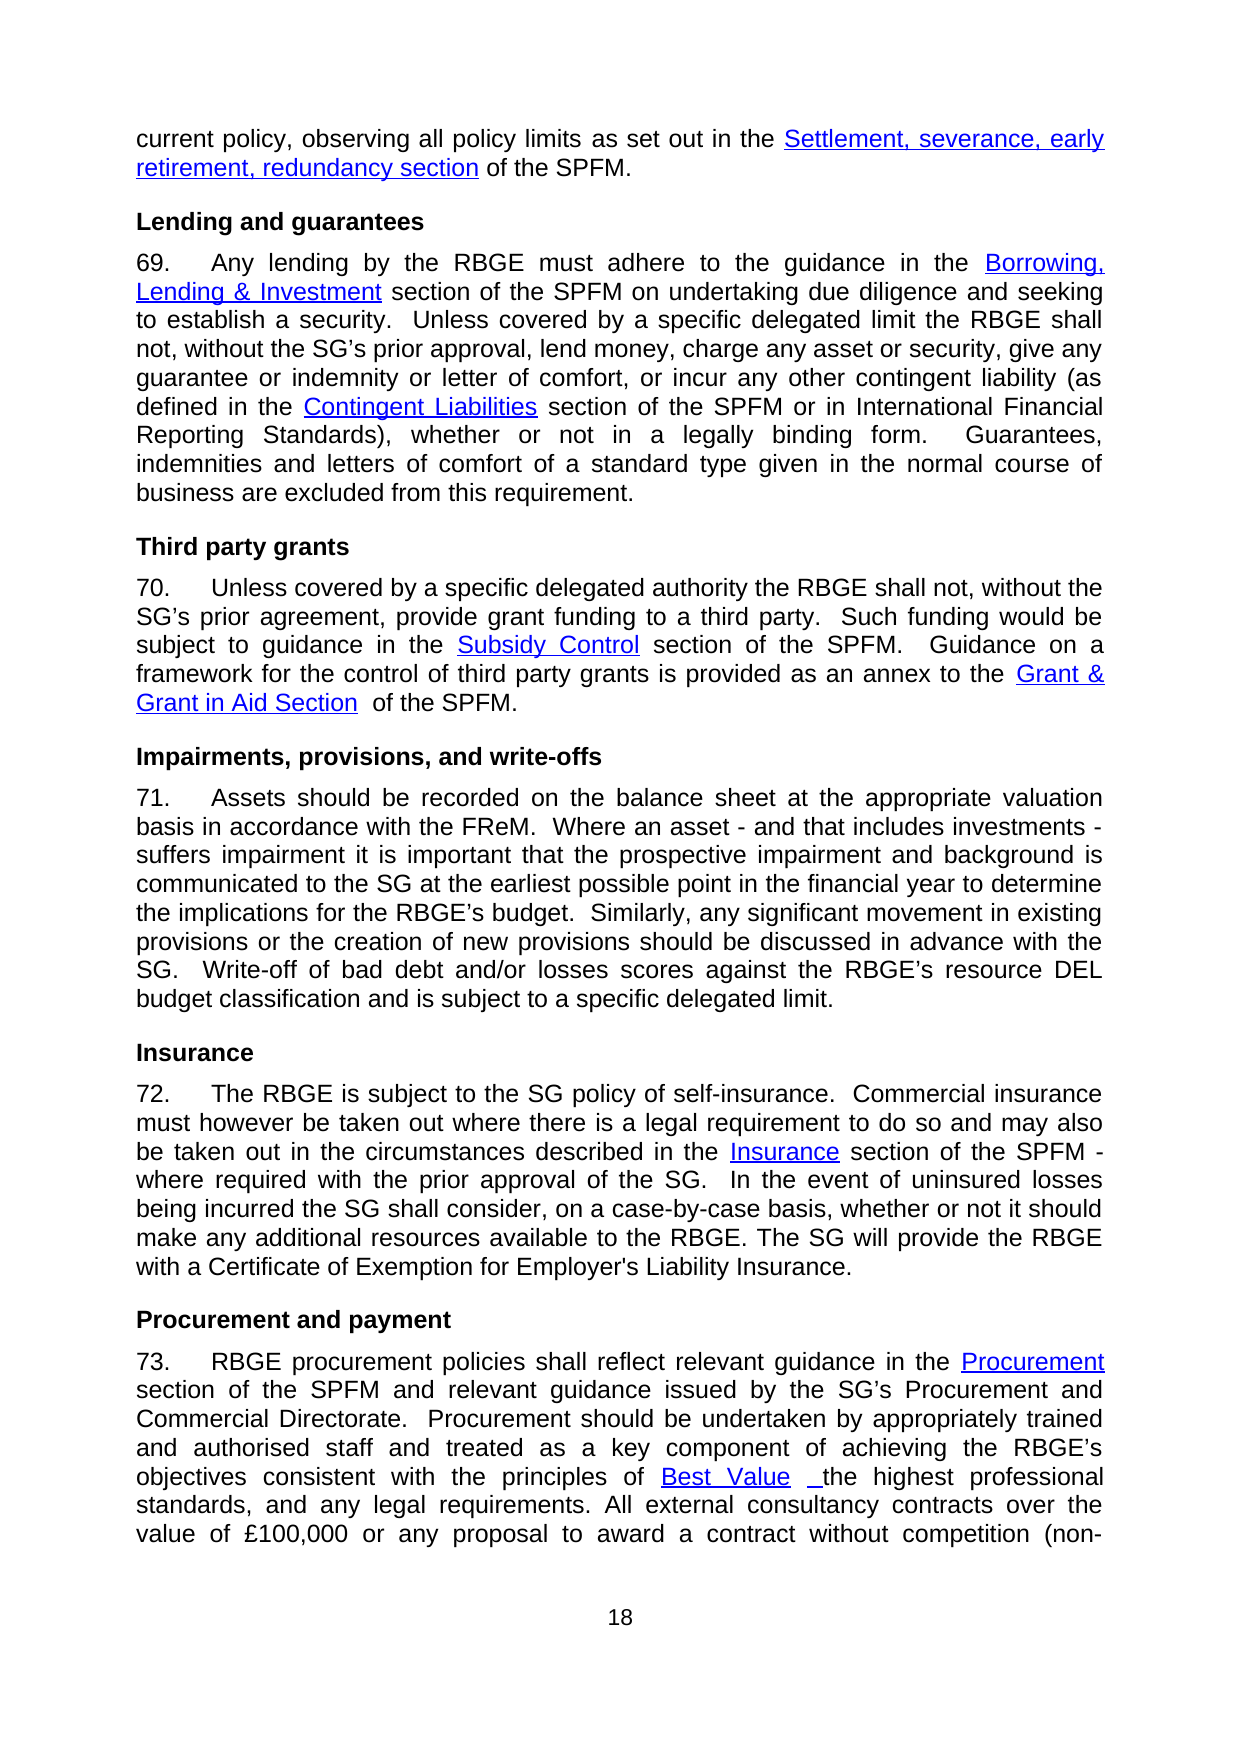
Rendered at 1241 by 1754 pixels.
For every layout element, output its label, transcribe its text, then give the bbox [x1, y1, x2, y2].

subtitle Procurement and payment [136, 1305, 1104, 1334]
subtitle Impairments, provisions, and write-offs [136, 741, 1104, 770]
subtitle Third party grants [136, 531, 1104, 560]
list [136, 1346, 1104, 1548]
list 71. Assets should be recorded on the balance sheet at the appropriate valuation basis in accordance with the FReM. Where an asset - and that includes investments - suffers impairment it is important that the prospective impairment and background is communicated to the SG at the earliest possible point in the financial year to determine the implications for the RBGE’s budget. Similarly, any significant movement in existing provisions or the creation of new provisions should be discussed in advance with the SG. Write-off of bad debt and/or losses scores against the RBGE’s resource DEL budget classification and is subject to a specific delegated limit. [136, 783, 1104, 1013]
subtitle Insurance [136, 1038, 1104, 1066]
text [136, 124, 1104, 181]
list 69. Any lending by the RBGE must adhere to the guidance in the Borrowing, Lending & Investment section of the SPFM on undertaking due diligence and seeking to establish a security. Unless covered by a specific delegated limit the RBGE shall not, without the SG’s prior approval, lend money, charge any asset or security, give any guarantee or indemnity or letter of comfort, or incur any other contingent liability (as defined in the Contingent Liabilities section of the SPFM or in International Financial Reporting Standards), whether or not in a legally binding form. Guarantees, indemnities and letters of comfort of a standard type given in the normal course of business are excluded from this requirement. [136, 248, 1104, 506]
list 70. Unless covered by a specific delegated authority the RBGE shall not, without the SG’s prior agreement, provide grant funding to a third party. Such funding would be subject to guidance in the Subsidy Control section of the SPFM. Guidance on a framework for the control of third party grants is provided as an annex to the Grant & Grant in Aid Section of the SPFM. [136, 573, 1104, 716]
subtitle Lending and guarantees [136, 206, 1104, 235]
list 72. The RBGE is subject to the SG policy of self-insurance. Commercial insurance must however be taken out where there is a legal requirement to do so and may also be taken out in the circumstances described in the Insurance section of the SPFM - where required with the prior approval of the SG. In the event of uninsured losses being incurred the SG shall consider, on a case-by-case basis, whether or not it should make any additional resources available to the RBGE. The SG will provide the RBGE with a Certificate of Exemption for Employer's Liability Insurance. [136, 1079, 1104, 1280]
